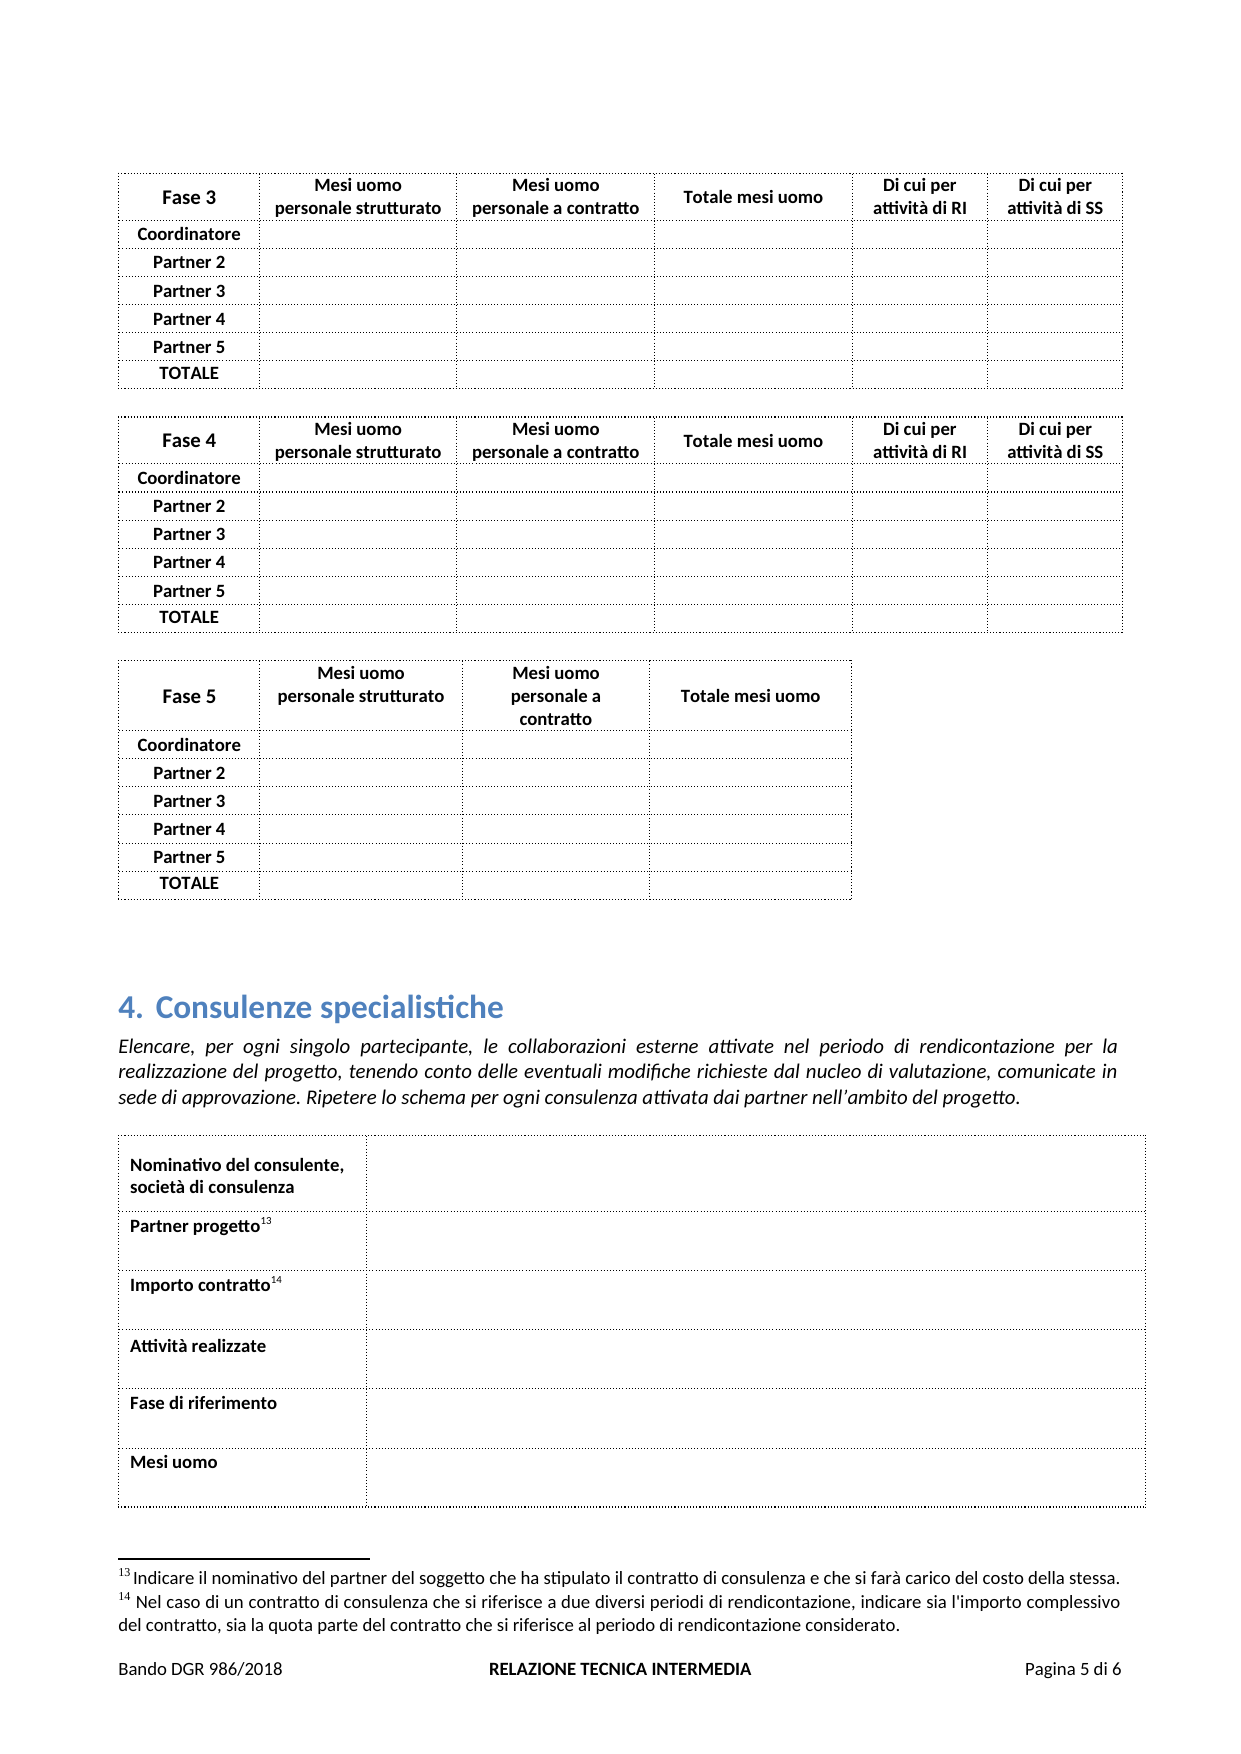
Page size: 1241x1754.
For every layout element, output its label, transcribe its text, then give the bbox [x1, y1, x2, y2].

table_header Di cui per attività di RI [852, 416, 987, 463]
table_cell [259, 332, 457, 360]
table_cell [457, 604, 654, 632]
table_cell [259, 520, 457, 548]
table_cell Partner 5 [119, 332, 259, 360]
table_cell [457, 248, 654, 276]
table_cell Partner 2 [119, 248, 259, 276]
table_cell [655, 276, 852, 304]
table_cell Coordinatore [119, 220, 259, 248]
table_cell [457, 304, 654, 332]
table_header Mesi uomo personale strutturato [260, 660, 462, 730]
table_cell [462, 786, 649, 814]
table_cell [988, 576, 1123, 604]
table_cell [852, 548, 987, 576]
table_cell [259, 304, 457, 332]
table_cell [259, 360, 457, 388]
table_cell Attività realizzate [119, 1329, 366, 1388]
table_cell [259, 276, 457, 304]
table_cell Partner 3 [119, 276, 259, 304]
table_cell Fase di riferimento [119, 1388, 366, 1447]
table_header Di cui per attività di SS [988, 173, 1123, 219]
table_cell [650, 843, 851, 871]
table_cell [852, 604, 987, 632]
table_cell Partner 3 [119, 520, 259, 548]
table_header Mesi uomo personale a contratto [457, 173, 654, 219]
table_cell [852, 332, 987, 360]
table_cell [260, 871, 462, 899]
table_cell [988, 248, 1123, 276]
table_cell [457, 360, 654, 388]
table_cell [260, 758, 462, 786]
table_header Fase 3 [119, 173, 259, 219]
table_cell [462, 758, 649, 786]
table_cell [457, 576, 654, 604]
table_cell [655, 332, 852, 360]
table_cell [462, 814, 649, 842]
table_cell [988, 276, 1123, 304]
table_cell [259, 576, 457, 604]
table_cell [259, 220, 457, 248]
table_cell TOTALE [119, 871, 260, 899]
table_cell Coordinatore [119, 730, 260, 758]
table_cell [366, 1329, 1145, 1388]
table_cell [366, 1270, 1145, 1329]
table_header Mesi uomo personale a contratto [457, 416, 654, 463]
table_header Fase 5 [119, 660, 260, 730]
table_cell Coordinatore [119, 463, 259, 491]
table_header Mesi uomo personale strutturato [259, 173, 457, 219]
table_cell [655, 220, 852, 248]
table_cell Partner 2 [119, 758, 260, 786]
table_cell Partner 4 [119, 814, 260, 842]
table_cell Importo contratto [119, 1270, 366, 1329]
table_header [366, 1135, 1145, 1211]
table_header Nominativo del consulente, società di consulenza [119, 1135, 366, 1211]
table_cell [852, 360, 987, 388]
table_cell [655, 360, 852, 388]
table_cell Partner 3 [119, 786, 260, 814]
table_header Totale mesi uomo [655, 416, 852, 463]
table_cell [462, 730, 649, 758]
table_cell [259, 491, 457, 519]
table_header Di cui per attività di SS [988, 416, 1123, 463]
table_cell Partner 2 [119, 491, 259, 519]
table_cell [988, 304, 1123, 332]
table_cell [655, 604, 852, 632]
table_cell Partner progetto [119, 1211, 366, 1270]
table_cell [650, 730, 851, 758]
table_cell [457, 548, 654, 576]
table_cell [988, 520, 1123, 548]
table_cell [988, 604, 1123, 632]
table_cell TOTALE [119, 360, 259, 388]
table_cell [260, 730, 462, 758]
table_cell Partner 5 [119, 576, 259, 604]
table_cell [988, 332, 1123, 360]
table_cell [457, 491, 654, 519]
table_header Mesi uomo personale a contratto [462, 660, 649, 730]
table_cell [852, 463, 987, 491]
table_cell [650, 814, 851, 842]
table_header Mesi uomo personale strutturato [259, 416, 457, 463]
table_cell [259, 548, 457, 576]
table_header Totale mesi uomo [650, 660, 851, 730]
table_cell [650, 871, 851, 899]
table_cell [655, 304, 852, 332]
table_cell [852, 248, 987, 276]
table_cell [655, 491, 852, 519]
table_cell [259, 604, 457, 632]
table_cell [988, 360, 1123, 388]
table_cell Partner 5 [119, 843, 260, 871]
table_cell [852, 520, 987, 548]
table_cell [655, 520, 852, 548]
text Elencare, per ogni singolo partecipante, le collaborazioni esterne attivate nel periodo di rendicontazione per la realizzazione del progetto, tenendo conto delle eventuali modifiche richieste dal nucleo di valutazione, comunicate in sede di approvazione. Ripetere lo schema per ogni consulenza attivata dai partner nell’ambito del progetto. [118, 1033, 1122, 1109]
table_cell TOTALE [119, 604, 259, 632]
table_cell [655, 248, 852, 276]
table_cell [988, 491, 1123, 519]
table_cell [852, 220, 987, 248]
table_cell [650, 758, 851, 786]
table_cell [655, 548, 852, 576]
table_cell [366, 1211, 1145, 1270]
table_cell [988, 220, 1123, 248]
table_cell [457, 520, 654, 548]
table_cell [988, 463, 1123, 491]
table_cell Mesi uomo [119, 1448, 366, 1506]
table_cell [457, 220, 654, 248]
table_cell Partner 4 [119, 548, 259, 576]
table_cell [259, 463, 457, 491]
table_cell [852, 276, 987, 304]
table_cell [457, 276, 654, 304]
table_cell [260, 814, 462, 842]
table_cell [260, 786, 462, 814]
table_cell [366, 1448, 1145, 1506]
table_cell [655, 576, 852, 604]
table_header Fase 4 [119, 416, 259, 463]
table_cell [457, 332, 654, 360]
subtitle Consulenze specialistiche [118, 986, 1122, 1027]
table_cell [988, 548, 1123, 576]
table_header Di cui per attività di RI [852, 173, 987, 219]
table_cell [462, 871, 649, 899]
table_cell [457, 463, 654, 491]
table_cell [655, 463, 852, 491]
table_cell [852, 576, 987, 604]
table_cell Partner 4 [119, 304, 259, 332]
table_cell [260, 843, 462, 871]
table_cell [259, 248, 457, 276]
table_cell [852, 491, 987, 519]
table_cell [462, 843, 649, 871]
table_cell [852, 304, 987, 332]
table_cell [650, 786, 851, 814]
table_header Totale mesi uomo [655, 173, 852, 219]
table_cell [366, 1388, 1145, 1447]
